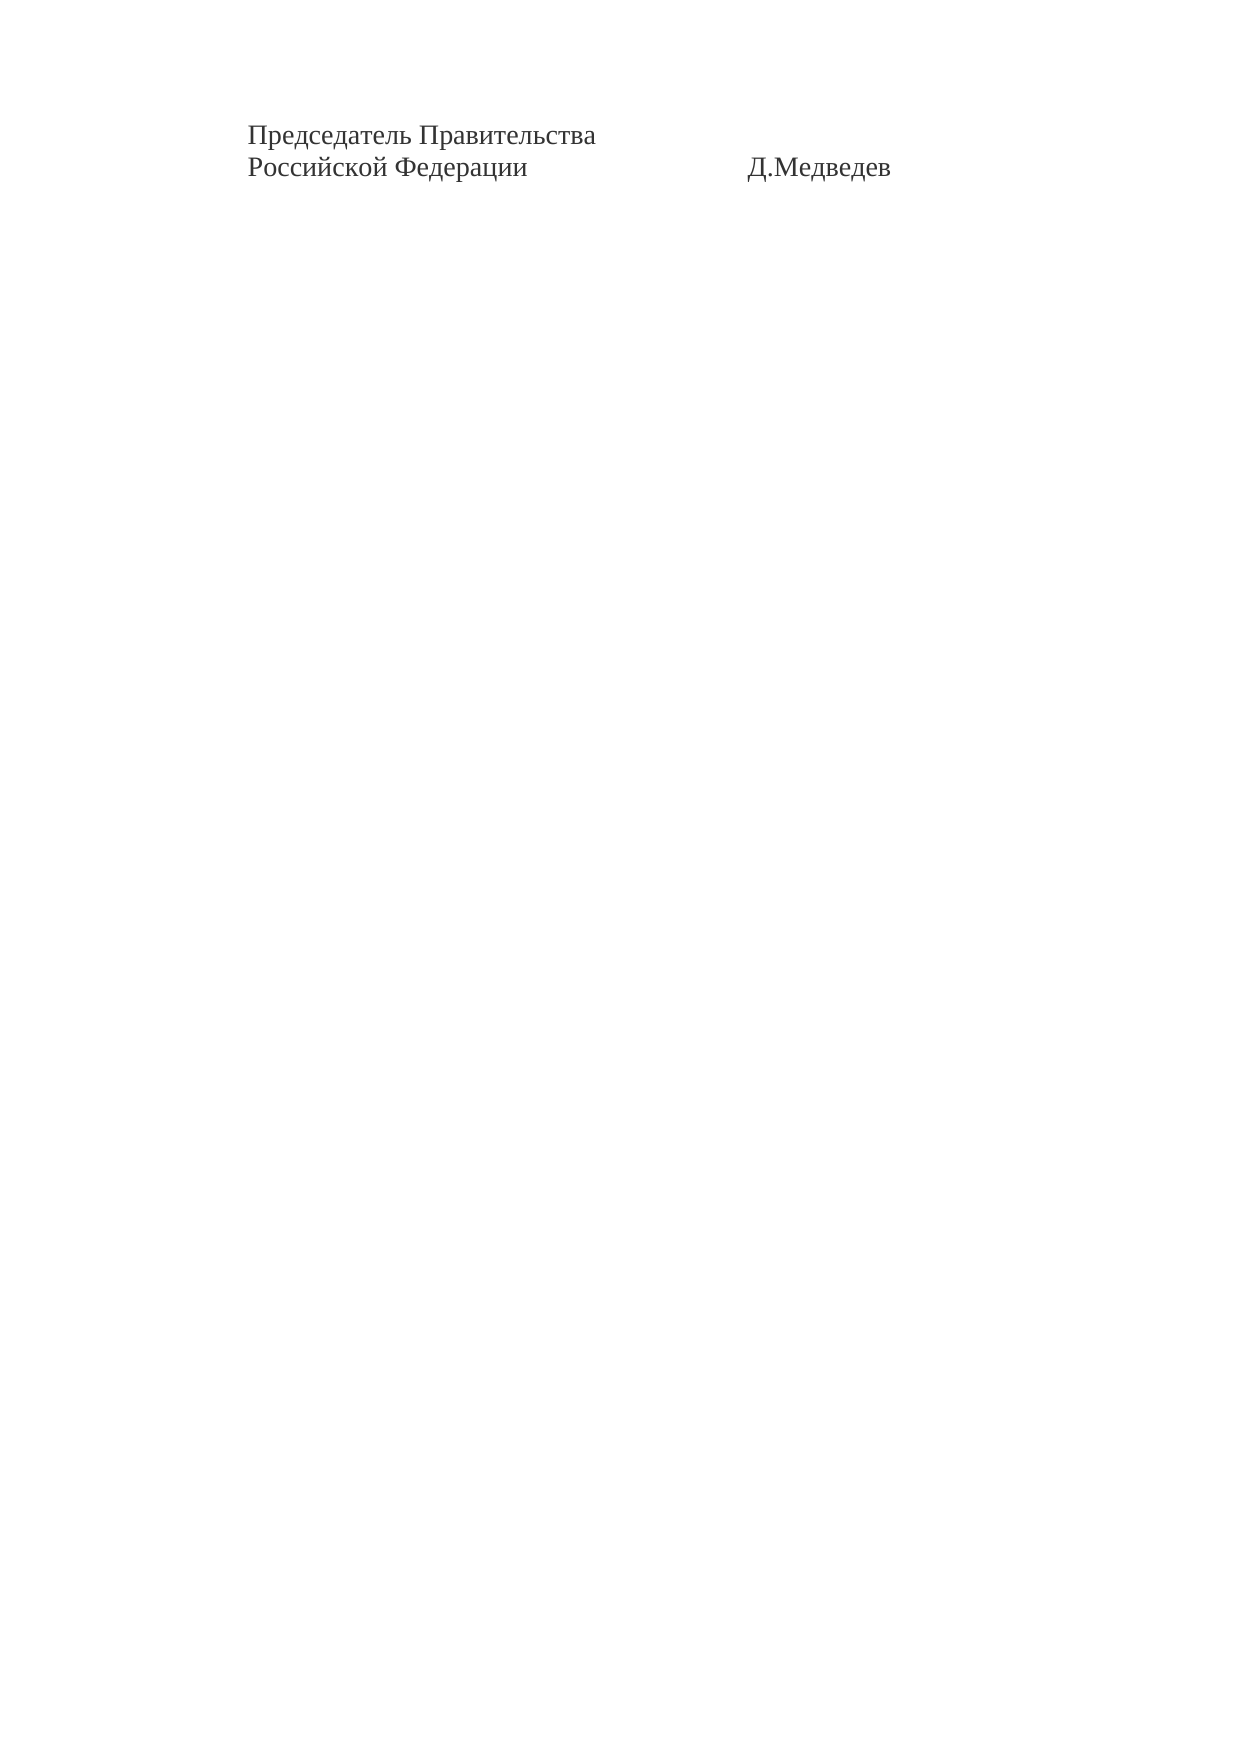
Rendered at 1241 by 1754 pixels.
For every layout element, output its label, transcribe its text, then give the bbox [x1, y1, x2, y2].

text Председатель Правительства Российской Федерации Д.Медведев [247, 118, 1152, 183]
